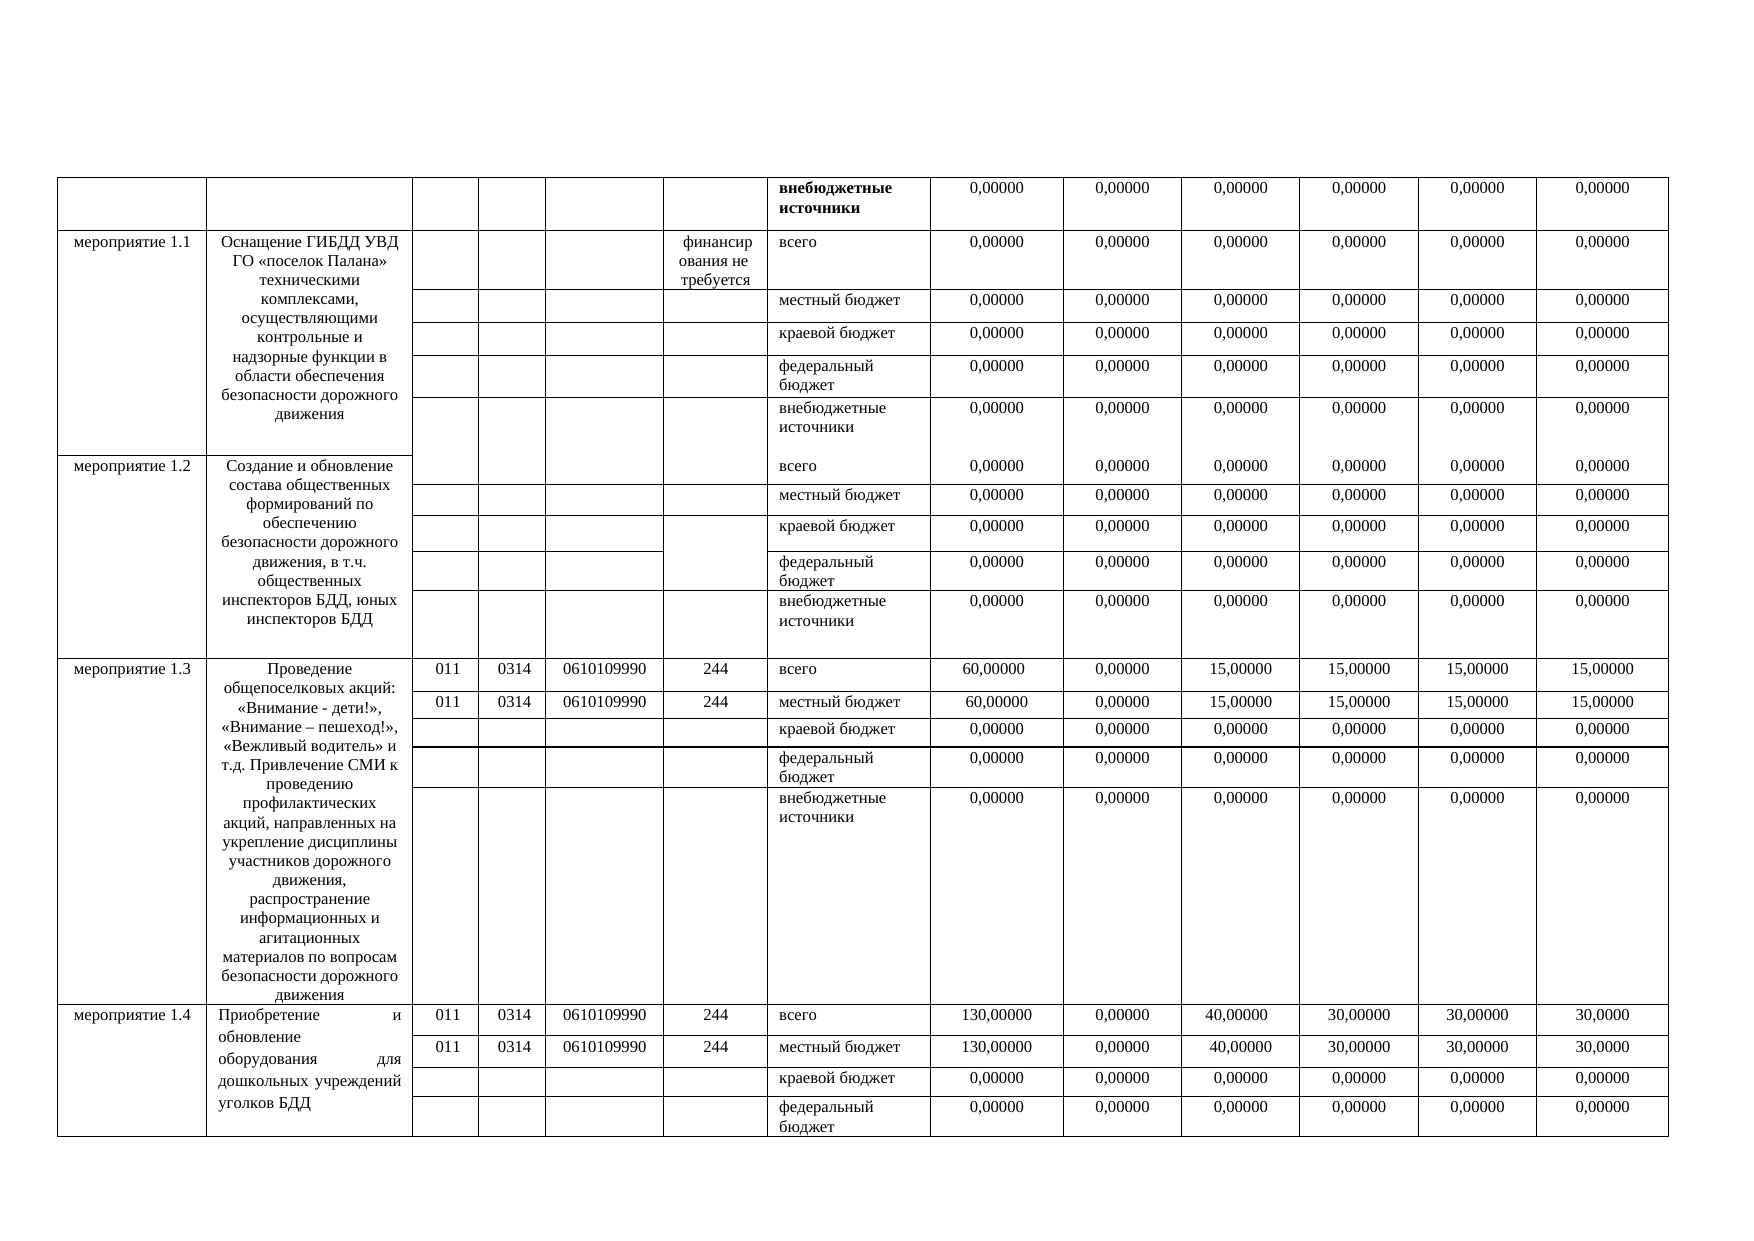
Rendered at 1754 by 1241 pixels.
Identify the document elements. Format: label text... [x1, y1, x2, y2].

table_cell [413, 398, 478, 454]
table_cell 0,00000 [1064, 1005, 1181, 1035]
table_cell [664, 485, 767, 515]
table_cell [546, 719, 663, 746]
table_cell [664, 591, 767, 658]
table_cell [664, 516, 767, 590]
table_cell [479, 552, 545, 590]
table_cell [479, 356, 545, 397]
table_cell 0,00000 [1300, 719, 1418, 746]
table_cell 0,00000 [1537, 356, 1668, 397]
table_cell 0610109990 [546, 659, 663, 691]
table_cell 0,00000 [1419, 788, 1536, 1004]
table_cell всего [768, 1005, 930, 1035]
table_cell 0,00000 [1419, 591, 1536, 658]
table_cell 0,00000 [1300, 788, 1418, 1004]
table_cell 0,00000 [1182, 516, 1299, 551]
table_cell 15,00000 [1182, 692, 1299, 717]
table_cell 0,00000 [1300, 231, 1418, 289]
table_cell 0,00000 [931, 591, 1063, 658]
table_cell 0,00000 [1182, 398, 1299, 454]
table_cell [546, 516, 663, 551]
table_cell Оснащение ГИБДД УВД ГО «поселок Палана» техническими комплексами, осуществляющими контрольные и надзорные функции в области обеспечения безопасности дорожного движения [207, 231, 412, 454]
table_cell всего [768, 659, 930, 691]
table_cell 0,00000 [1182, 178, 1299, 230]
table_cell 0,00000 [1182, 485, 1299, 515]
table_cell 0,00000 [1300, 485, 1418, 515]
table_cell [479, 290, 545, 322]
table_cell 0,00000 [1537, 398, 1668, 454]
table_cell 0,00000 [1064, 552, 1181, 590]
table_cell 0,00000 [1419, 455, 1536, 483]
table_cell 0,00000 [1419, 748, 1536, 787]
table_cell 30,00000 [1300, 1005, 1418, 1035]
table_cell 0,00000 [1537, 455, 1668, 483]
table_cell 0610109990 [546, 1005, 663, 1035]
table_cell 0,00000 [931, 1068, 1063, 1096]
table_cell финансирования не требуется [664, 231, 767, 289]
table_cell [546, 591, 663, 658]
table_cell [479, 719, 545, 746]
table_cell [546, 323, 663, 354]
table_cell 0,00000 [1537, 1068, 1668, 1096]
table_cell 0,00000 [1300, 1068, 1418, 1096]
table_cell 60,00000 [931, 659, 1063, 691]
table_cell 0,00000 [1537, 591, 1668, 658]
table_cell 0,00000 [1419, 516, 1536, 551]
table_cell 0,00000 [1064, 1068, 1181, 1096]
table_cell [413, 231, 478, 289]
table_cell 60,00000 [931, 692, 1063, 717]
table_cell 0,00000 [1182, 719, 1299, 746]
table_cell 15,00000 [1182, 659, 1299, 691]
table_cell краевой бюджет [768, 1068, 930, 1096]
table_cell федеральный бюджет [768, 552, 930, 590]
table_cell 130,00000 [931, 1005, 1063, 1035]
table_cell 0,00000 [1300, 552, 1418, 590]
table_cell 0610109990 [546, 692, 663, 717]
table_cell 0,00000 [931, 290, 1063, 322]
table_cell 0314 [479, 692, 545, 717]
table_cell 011 [413, 659, 478, 691]
table_cell местный бюджет [768, 1036, 930, 1067]
table_cell [664, 178, 767, 230]
table_cell федеральный бюджет [768, 356, 930, 397]
table_cell 130,00000 [931, 1036, 1063, 1067]
table_cell 0,00000 [1182, 356, 1299, 397]
table_cell [479, 591, 545, 658]
table_cell [413, 788, 478, 1004]
table_cell 0,00000 [1182, 323, 1299, 354]
table_cell внебюджетные источники [768, 788, 930, 1004]
table_cell [479, 788, 545, 1004]
table_cell 244 [664, 659, 767, 691]
table_cell 0314 [479, 1005, 545, 1035]
table_cell 0,00000 [1300, 356, 1418, 397]
table_cell [413, 323, 478, 354]
table_cell 0,00000 [931, 178, 1063, 230]
table_cell [479, 516, 545, 551]
table_cell [546, 455, 663, 483]
table_cell 0,00000 [1182, 1097, 1299, 1136]
table_cell 0,00000 [931, 719, 1063, 746]
table_cell 0,00000 [1064, 455, 1181, 483]
table_cell 0,00000 [931, 356, 1063, 397]
table_cell 0,00000 [931, 323, 1063, 354]
table_cell 0,00000 [1537, 231, 1668, 289]
table_cell 15,00000 [1300, 659, 1418, 691]
table_cell [546, 1097, 663, 1136]
table_cell [479, 231, 545, 289]
table_cell 15,00000 [1537, 692, 1668, 717]
table_cell 0,00000 [1182, 1068, 1299, 1096]
table_cell 011 [413, 1005, 478, 1035]
table_cell внебюджетные источники [768, 398, 930, 454]
table_cell [546, 290, 663, 322]
table_cell 15,00000 [1419, 659, 1536, 691]
table_cell 0,00000 [1064, 323, 1181, 354]
table_cell [413, 591, 478, 658]
table_cell 0,00000 [1064, 290, 1181, 322]
table_cell [479, 323, 545, 354]
table_cell [479, 455, 545, 483]
table_cell всего [768, 455, 930, 483]
table_cell Приобретение и обновление оборудования для дошкольных учреждений уголков БДД [207, 1005, 412, 1136]
table_cell 0,00000 [1537, 178, 1668, 230]
table_cell 0,00000 [1182, 591, 1299, 658]
table_cell 0,00000 [1537, 748, 1668, 787]
table_cell 0,00000 [931, 552, 1063, 590]
table_cell внебюджетные источники [768, 178, 930, 230]
table_cell 0,00000 [1419, 485, 1536, 515]
table_cell Проведение общепоселковых акций: «Внимание - дети!», «Внимание – пешеход!», «Вежливый водитель» и т.д. Привлечение СМИ к проведению профилактических акций, направленных на укрепление дисциплины участников дорожного движения, распространение информационных и агитационных материалов по вопросам безопасности дорожного движения [207, 659, 412, 1004]
table_cell 0610109990 [546, 1036, 663, 1067]
table_cell 0,00000 [1182, 231, 1299, 289]
table_cell [413, 748, 478, 787]
table_cell [413, 1097, 478, 1136]
table_cell краевой бюджет [768, 719, 930, 746]
table_cell [546, 231, 663, 289]
table_cell [413, 290, 478, 322]
table_cell 0,00000 [931, 788, 1063, 1004]
table_cell 0,00000 [1182, 290, 1299, 322]
table_cell 0,00000 [1419, 231, 1536, 289]
table_cell всего [768, 231, 930, 289]
table_cell [479, 748, 545, 787]
table_cell 0,00000 [1182, 748, 1299, 787]
table_cell 30,00000 [1419, 1005, 1536, 1035]
table_cell [546, 552, 663, 590]
table_cell [413, 356, 478, 397]
table_cell [413, 1068, 478, 1096]
table_cell 0,00000 [1419, 323, 1536, 354]
table_cell мероприятие 1.4 [58, 1005, 206, 1136]
table_cell местный бюджет [768, 485, 930, 515]
table_cell 0,00000 [1419, 178, 1536, 230]
table_cell 0,00000 [931, 1097, 1063, 1136]
table_cell [479, 1097, 545, 1136]
table_cell 0,00000 [1537, 290, 1668, 322]
table_cell 0,00000 [1537, 1097, 1668, 1136]
table_cell [664, 398, 767, 454]
table_cell 0,00000 [1537, 719, 1668, 746]
table_cell [413, 552, 478, 590]
table_cell [664, 748, 767, 787]
table_cell 0,00000 [1419, 1068, 1536, 1096]
table_cell [546, 356, 663, 397]
table_cell [413, 485, 478, 515]
table_cell 0314 [479, 659, 545, 691]
table_cell краевой бюджет [768, 323, 930, 354]
table_cell 0,00000 [1064, 1036, 1181, 1067]
table_cell 15,00000 [1419, 692, 1536, 717]
table_cell 0,00000 [931, 485, 1063, 515]
table_cell 0,00000 [1182, 455, 1299, 483]
table_cell 011 [413, 1036, 478, 1067]
table_cell 0,00000 [1300, 398, 1418, 454]
table_cell 0,00000 [1064, 516, 1181, 551]
table_cell 0,00000 [1300, 516, 1418, 551]
table_cell 0,00000 [1064, 788, 1181, 1004]
table_cell федеральный бюджет [768, 1097, 930, 1136]
table_cell 0,00000 [1064, 659, 1181, 691]
table_cell 011 [413, 692, 478, 717]
table_cell [479, 485, 545, 515]
table_cell 30,0000 [1537, 1036, 1668, 1067]
table_cell 0,00000 [1537, 323, 1668, 354]
table_cell 0,00000 [1300, 290, 1418, 322]
table_cell 15,00000 [1537, 659, 1668, 691]
table_cell 0,00000 [1182, 552, 1299, 590]
table_cell 0,00000 [1064, 748, 1181, 787]
table_cell [664, 719, 767, 746]
table_cell 0,00000 [1064, 692, 1181, 717]
table_cell [546, 748, 663, 787]
table_cell [413, 516, 478, 551]
table_cell [664, 788, 767, 1004]
table_cell 0,00000 [1064, 485, 1181, 515]
table_cell [664, 455, 767, 483]
table_cell [546, 178, 663, 230]
table_cell 244 [664, 692, 767, 717]
table_cell 0,00000 [1419, 719, 1536, 746]
table_cell 0,00000 [1300, 178, 1418, 230]
table_cell 0,00000 [1064, 178, 1181, 230]
table_cell 244 [664, 1005, 767, 1035]
table_cell 0,00000 [1182, 788, 1299, 1004]
table_cell местный бюджет [768, 692, 930, 717]
table_cell [664, 323, 767, 354]
table_cell [664, 1097, 767, 1136]
table_cell [546, 485, 663, 515]
table_cell [413, 455, 478, 483]
table_cell 0,00000 [1064, 591, 1181, 658]
table_cell 0314 [479, 1036, 545, 1067]
table_cell [413, 178, 478, 230]
table_cell [664, 290, 767, 322]
table_cell 0,00000 [1537, 552, 1668, 590]
table_cell 40,00000 [1182, 1036, 1299, 1067]
table_cell 30,00000 [1419, 1036, 1536, 1067]
table_cell [546, 1068, 663, 1096]
table_cell 0,00000 [1300, 455, 1418, 483]
table_cell местный бюджет [768, 290, 930, 322]
table_cell 244 [664, 1036, 767, 1067]
table_cell 0,00000 [1300, 323, 1418, 354]
table_cell 0,00000 [931, 231, 1063, 289]
table_cell 0,00000 [1419, 398, 1536, 454]
table_cell 0,00000 [931, 398, 1063, 454]
table_cell 0,00000 [931, 516, 1063, 551]
table_cell Создание и обновление состава общественных формирований по обеспечению безопасности дорожного движения, в т.ч. общественных инспекторов БДД, юных инспекторов БДД [207, 456, 412, 658]
table_cell внебюджетные источники [768, 591, 930, 658]
table_cell 0,00000 [1300, 591, 1418, 658]
table_cell 30,0000 [1537, 1005, 1668, 1035]
table_cell 0,00000 [1064, 719, 1181, 746]
table_cell [664, 356, 767, 397]
table_cell 0,00000 [1300, 748, 1418, 787]
table_cell 0,00000 [1064, 231, 1181, 289]
table_cell 0,00000 [1300, 1097, 1418, 1136]
table_cell [546, 788, 663, 1004]
table_cell федеральный бюджет [768, 748, 930, 787]
table_cell [479, 398, 545, 454]
table_cell 0,00000 [931, 455, 1063, 483]
table_cell мероприятие 1.1 [58, 231, 206, 454]
table_cell 0,00000 [1537, 485, 1668, 515]
table_cell [479, 1068, 545, 1096]
table_cell 0,00000 [1537, 788, 1668, 1004]
table_cell 0,00000 [1537, 516, 1668, 551]
table_cell [546, 398, 663, 454]
table_cell 30,00000 [1300, 1036, 1418, 1067]
table_cell мероприятие 1.3 [58, 659, 206, 1004]
table_cell 0,00000 [1419, 1097, 1536, 1136]
table_cell 0,00000 [931, 748, 1063, 787]
table_cell [664, 1068, 767, 1096]
table_cell краевой бюджет [768, 516, 930, 551]
table_cell 0,00000 [1419, 356, 1536, 397]
table_cell 0,00000 [1419, 552, 1536, 590]
table_cell 0,00000 [1064, 398, 1181, 454]
table_cell 40,00000 [1182, 1005, 1299, 1035]
table_cell 0,00000 [1419, 290, 1536, 322]
table_cell 15,00000 [1300, 692, 1418, 717]
table_cell [413, 719, 478, 746]
table_cell [479, 178, 545, 230]
table_cell 0,00000 [1064, 1097, 1181, 1136]
table_cell мероприятие 1.2 [58, 456, 206, 658]
table_cell 0,00000 [1064, 356, 1181, 397]
